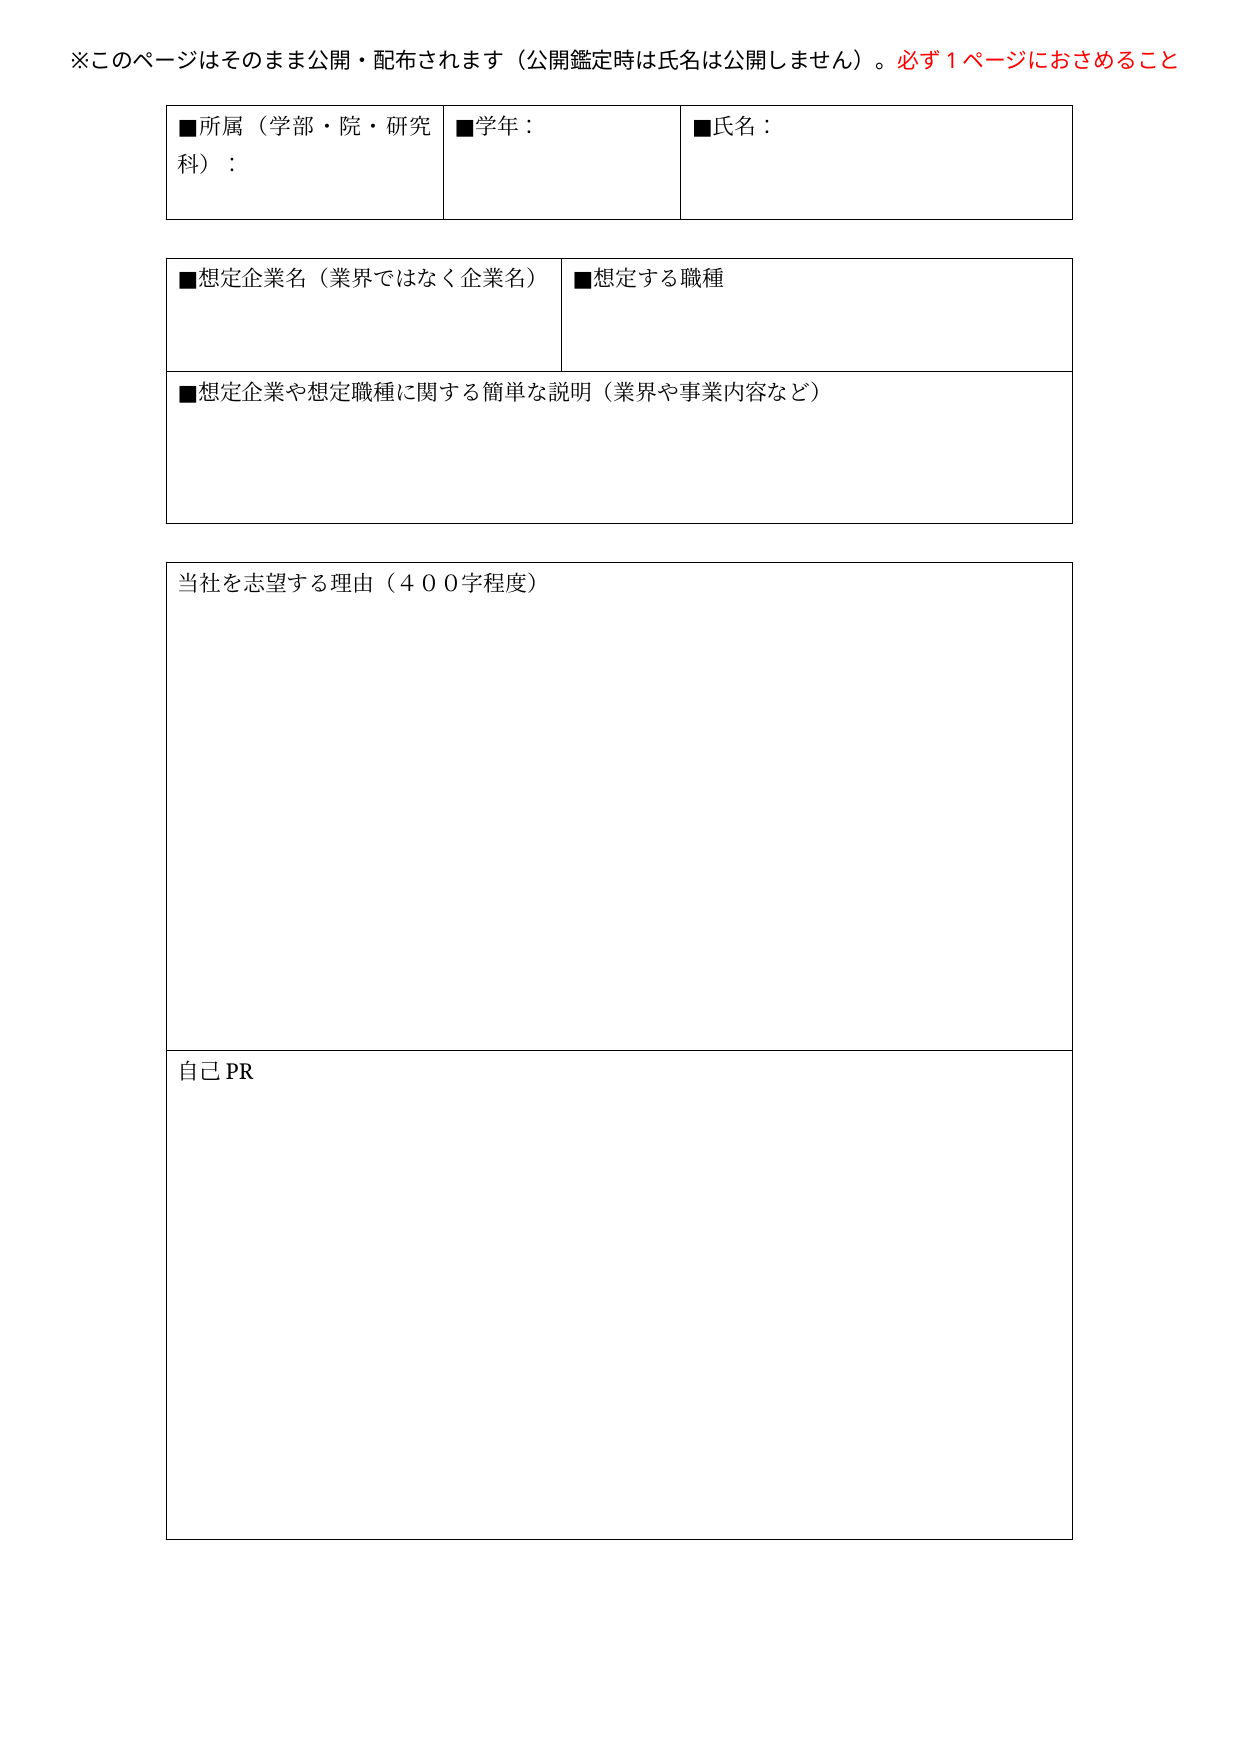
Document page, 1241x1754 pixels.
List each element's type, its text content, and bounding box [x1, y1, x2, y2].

table_header 当社を志望する理由（４００字程度） [167, 563, 1072, 1050]
table_header ■学年： [444, 106, 680, 219]
table_cell ■想定企業や想定職種に関する簡単な説明（業界や事業内容など） [167, 372, 1072, 523]
table_header ■想定企業名（業界ではなく企業名） [167, 259, 561, 371]
table_header ■所属（学部・院・研究科）： [167, 106, 443, 219]
table_header ■想定する職種 [562, 259, 1072, 371]
table_cell 自己PR [167, 1051, 1072, 1539]
table_header ■氏名： [681, 106, 1072, 219]
